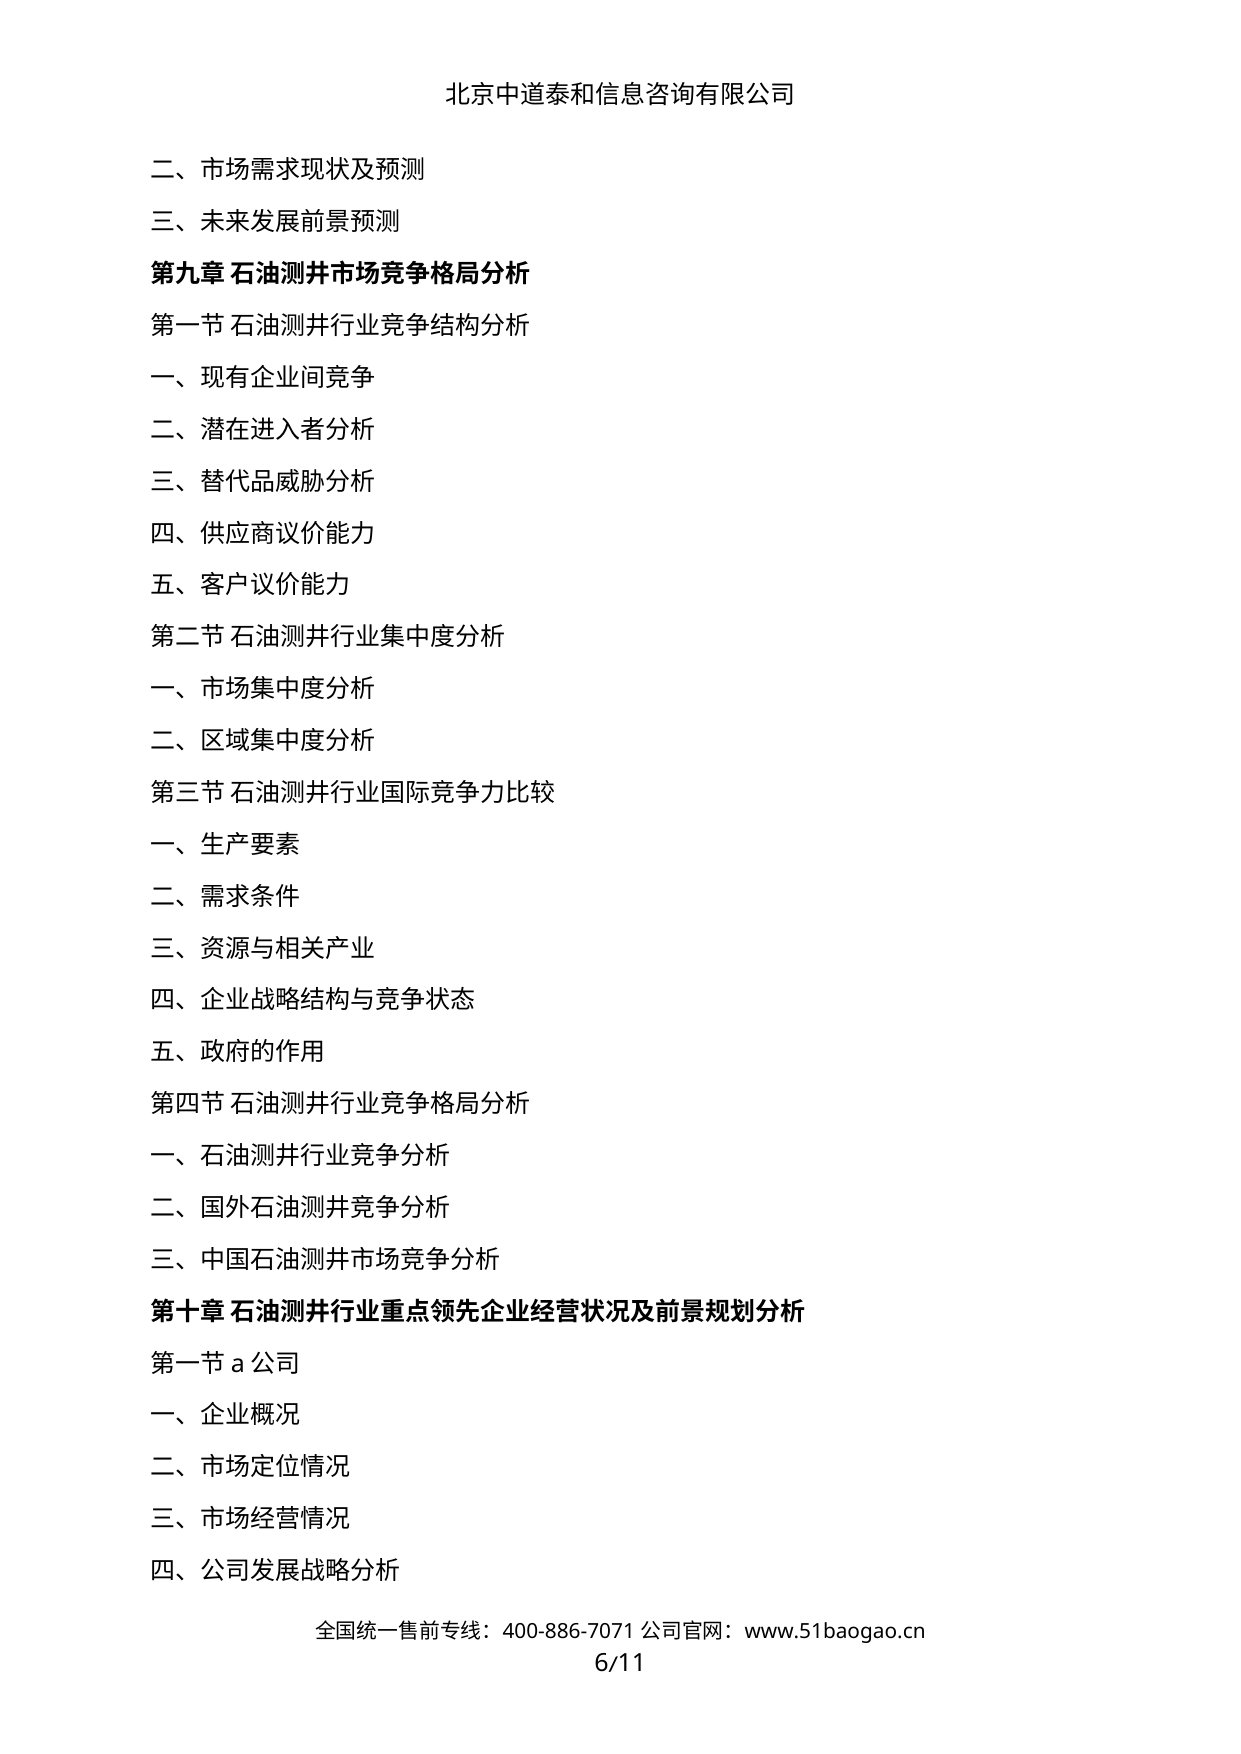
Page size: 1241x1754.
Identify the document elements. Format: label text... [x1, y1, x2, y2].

text 一、现有企业间竞争 [150, 357, 1090, 394]
text 二、国外石油测井竞争分析 [150, 1187, 1090, 1224]
text 三、替代品威胁分析 [150, 461, 1090, 497]
text 二、市场需求现状及预测 [150, 150, 1090, 186]
text 第九章 石油测井市场竞争格局分析 [150, 254, 1090, 290]
text 一、市场集中度分析 [150, 669, 1090, 705]
text 第一节 石油测井行业竞争结构分析 [150, 306, 1090, 342]
text 三、未来发展前景预测 [150, 202, 1090, 238]
text 五、客户议价能力 [150, 565, 1090, 601]
text 第三节 石油测井行业国际竞争力比较 [150, 772, 1090, 809]
text 三、市场经营情况 [150, 1499, 1090, 1535]
text 四、公司发展战略分析 [150, 1551, 1090, 1587]
text 二、市场定位情况 [150, 1447, 1090, 1483]
text 一、企业概况 [150, 1395, 1090, 1431]
text 二、潜在进入者分析 [150, 409, 1090, 446]
text 第四节 石油测井行业竞争格局分析 [150, 1084, 1090, 1120]
text 第十章 石油测井行业重点领先企业经营状况及前景规划分析 [150, 1291, 1090, 1327]
text 第一节 a公司 [150, 1343, 1090, 1379]
text 二、区域集中度分析 [150, 721, 1090, 757]
text 四、供应商议价能力 [150, 513, 1090, 549]
text 一、生产要素 [150, 824, 1090, 861]
text 四、企业战略结构与竞争状态 [150, 980, 1090, 1016]
text 二、需求条件 [150, 876, 1090, 912]
text 三、中国石油测井市场竞争分析 [150, 1239, 1090, 1276]
text 一、石油测井行业竞争分析 [150, 1136, 1090, 1172]
text 第二节 石油测井行业集中度分析 [150, 617, 1090, 653]
text 五、政府的作用 [150, 1032, 1090, 1068]
text 三、资源与相关产业 [150, 928, 1090, 964]
